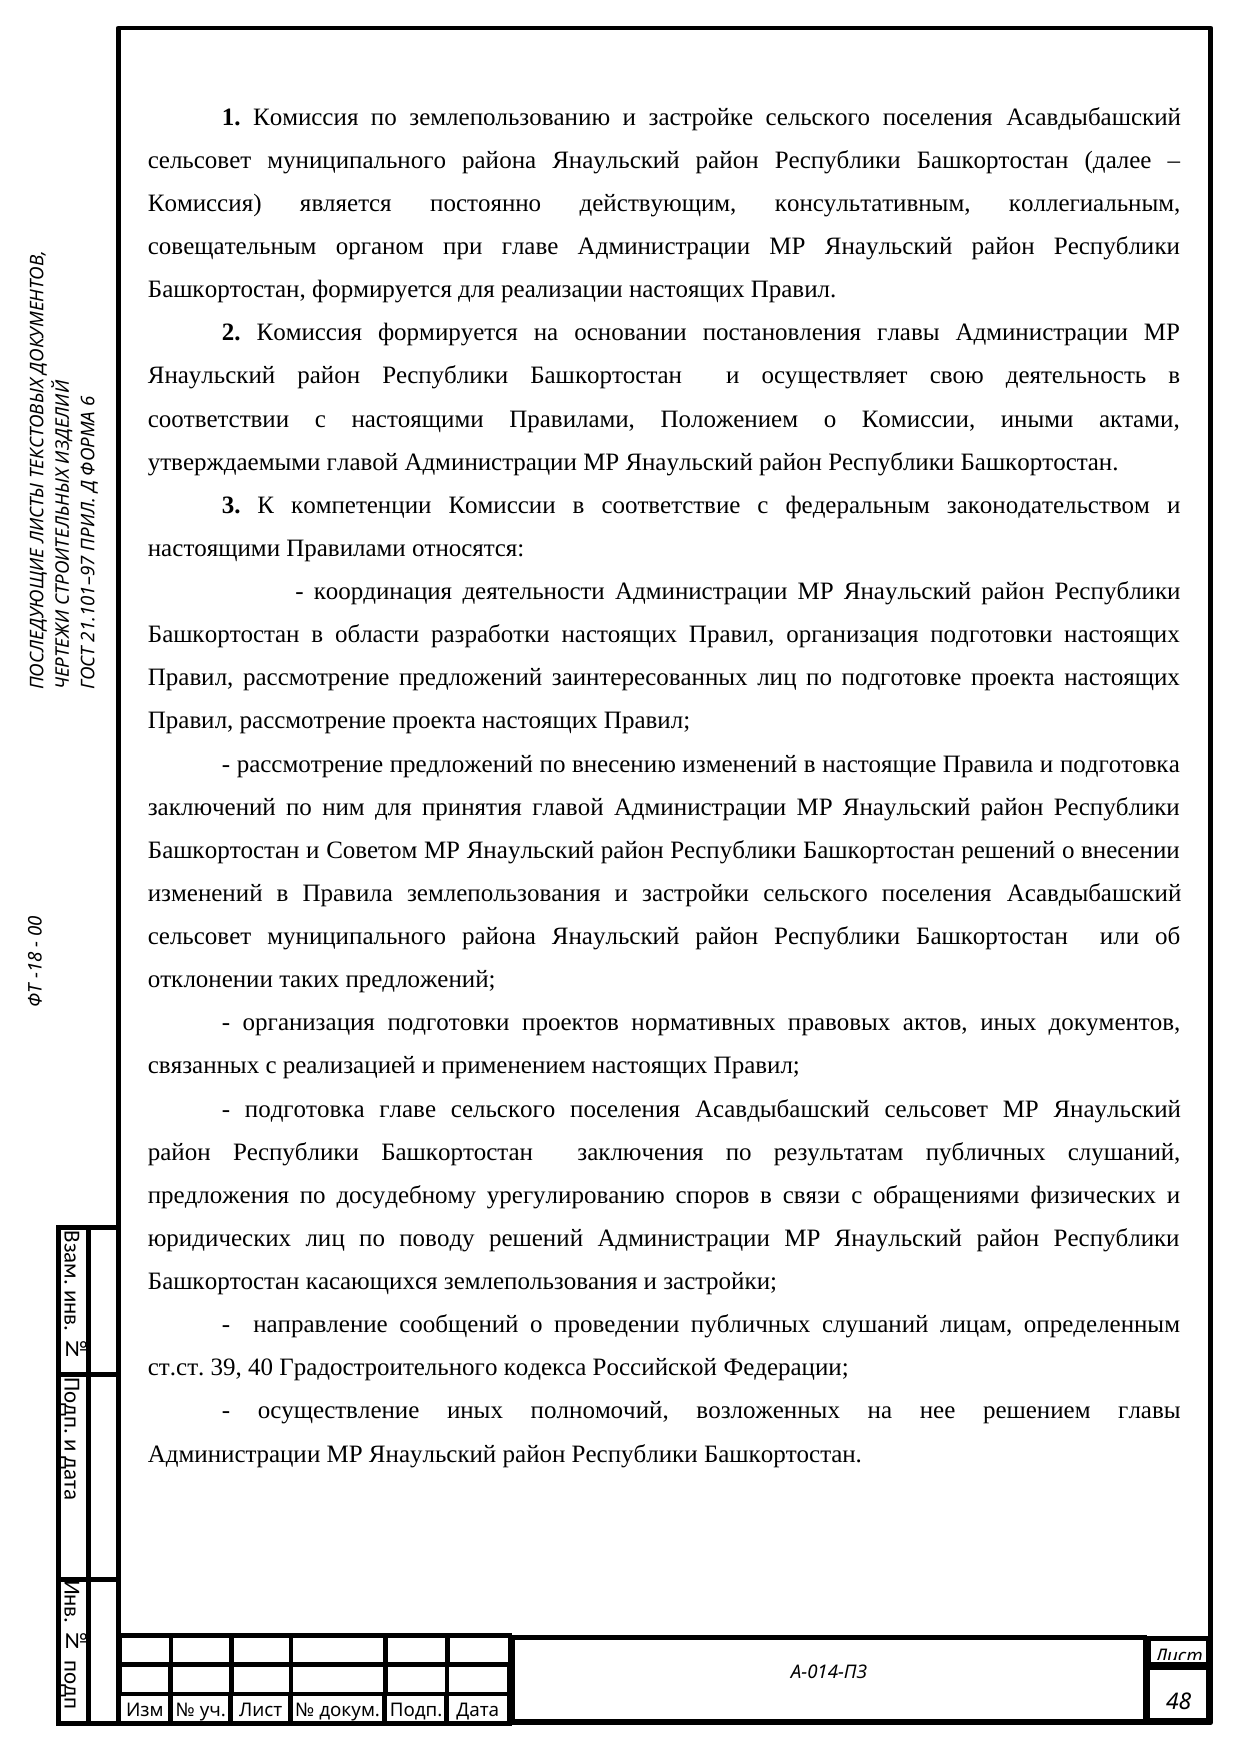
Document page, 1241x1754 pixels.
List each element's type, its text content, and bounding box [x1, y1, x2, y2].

text - координация деятельности Администрации МР Янаульский район Республики Башкортостан в области разработки настоящих Правил, организация подготовки настоящих Правил, рассмотрение предложений заинтересованных лиц по подготовке проекта настоящих Правил, рассмотрение проекта настоящих Правил; [148, 576, 1181, 734]
text - направление сообщений о проведении публичных слушаний лицам, определенным ст.ст. 39, 40 Градостроительного кодекса Российской Федерации; [148, 1309, 1181, 1381]
text 3. К компетенции Комиссии в соответствие с федеральным законодательством и настоящими Правилами относятся: [148, 490, 1181, 562]
text - рассмотрение предложений по внесению изменений в настоящие Правила и подготовка заключений по ним для принятия главой Администрации МР Янаульский район Республики Башкортостан и Советом МР Янаульский район Республики Башкортостан решений о внесении изменений в Правила землепользования и застройки сельского поселения Асавдыбашский сельсовет муниципального района Янаульский район Республики Башкортостан или об отклонении таких предложений; [148, 749, 1181, 993]
text 1. Комиссия по землепользованию и застройке сельского поселения Асавдыбашский сельсовет муниципального района Янаульский район Республики Башкортостан (далее – Комиссия) является постоянно действующим, консультативным, коллегиальным, совещательным органом при главе Администрации МР Янаульский район Республики Башкортостан, формируется для реализации настоящих Правил. [148, 102, 1181, 303]
text - организация подготовки проектов нормативных правовых актов, иных документов, связанных с реализацией и применением настоящих Правил; [148, 1007, 1181, 1079]
text 2. Комиссия формируется на основании постановления главы Администрации МР Янаульский район Республики Башкортостан и осуществляет свою деятельность в соответствии с настоящими Правилами, Положением о Комиссии, иными актами, утверждаемыми главой Администрации МР Янаульский район Республики Башкортостан. [148, 317, 1181, 476]
text - осуществление иных полномочий, возложенных на нее решением главы Администрации МР Янаульский район Республики Башкортостан. [148, 1396, 1181, 1467]
text - подготовка главе сельского поселения Асавдыбашский сельсовет МР Янаульский район Республики Башкортостан заключения по результатам публичных слушаний, предложения по досудебному урегулированию споров в связи с обращениями физических и юридических лиц по поводу решений Администрации МР Янаульский район Республики Башкортостан касающихся землепользования и застройки; [148, 1094, 1181, 1295]
